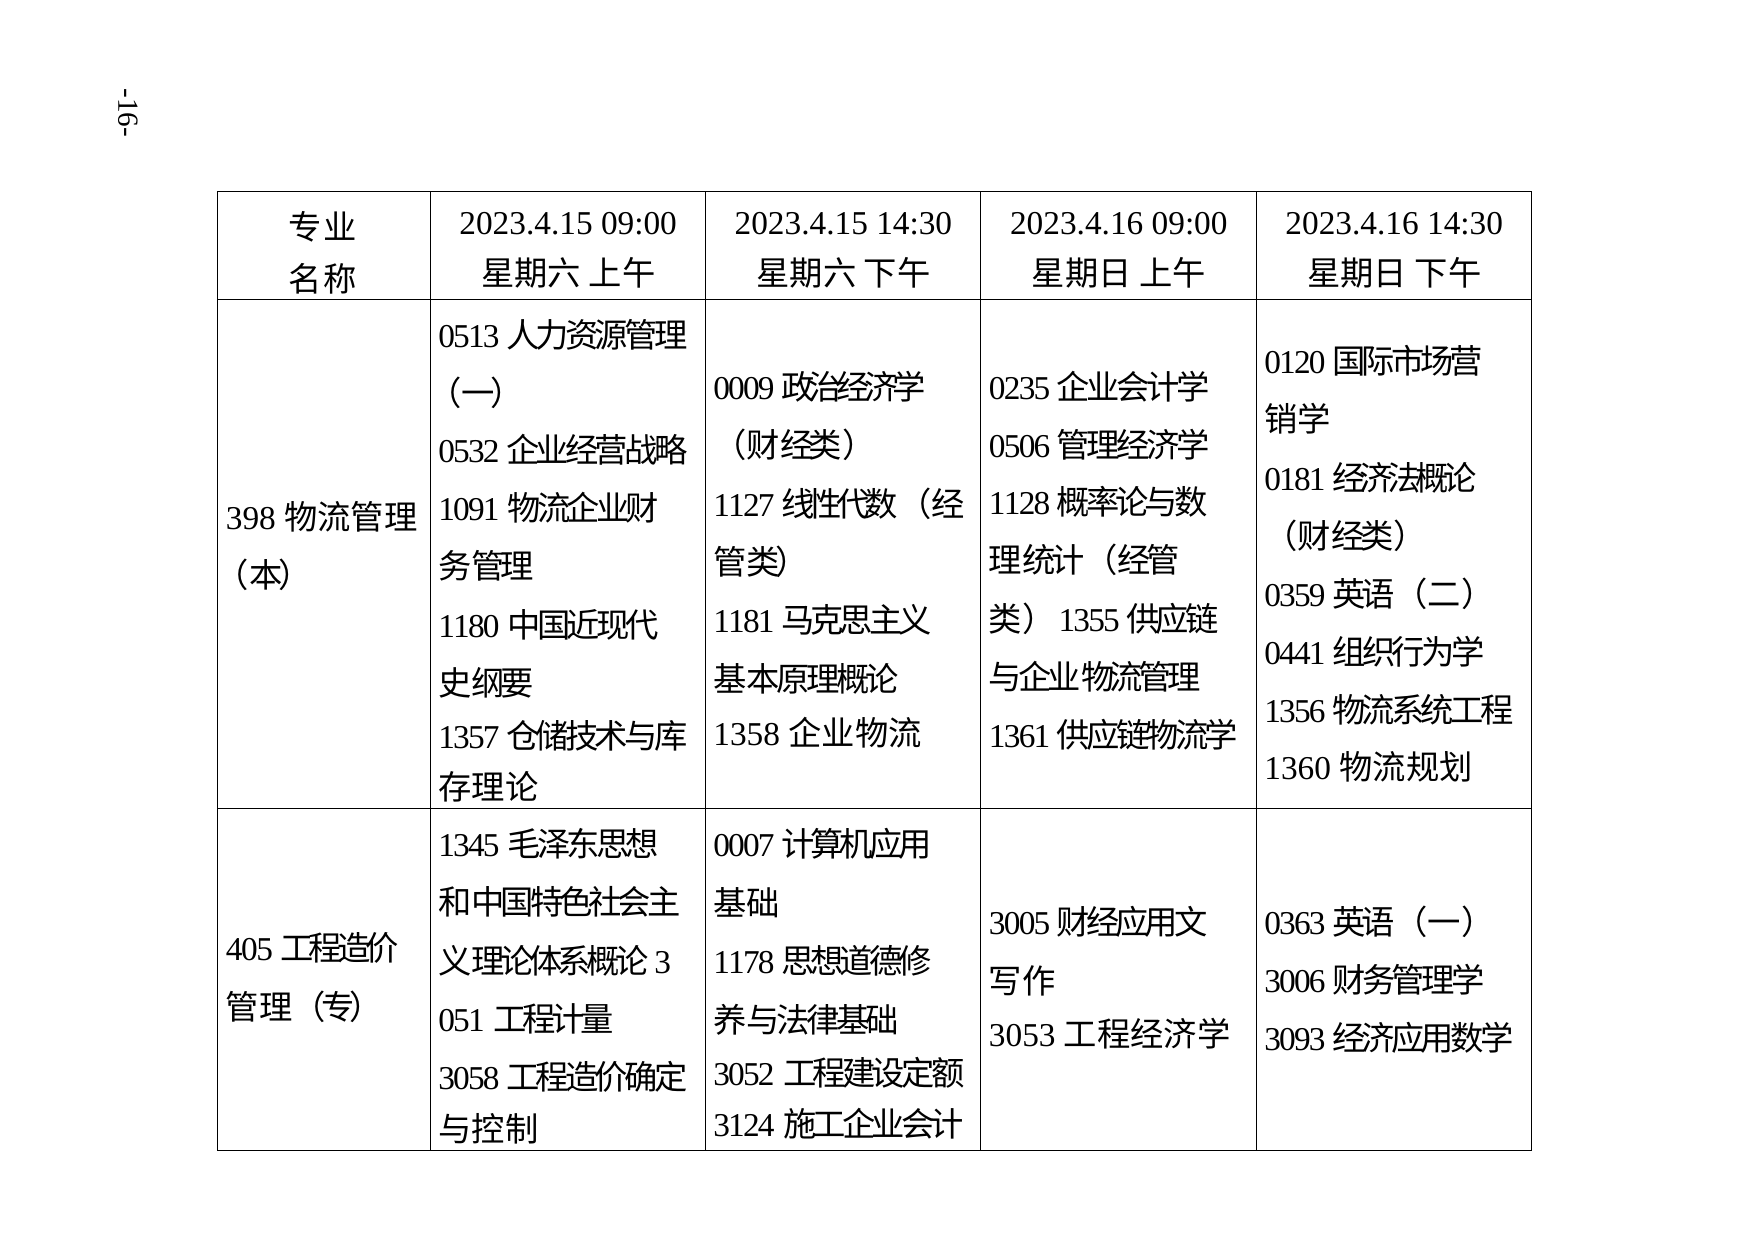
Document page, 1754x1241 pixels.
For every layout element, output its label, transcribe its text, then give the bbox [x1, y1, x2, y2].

table_cell 0007 计算机应用基础 1178 思想道德修养与法律基础 3052 工程建设定额 3124 施工企业会计 [706, 809, 980, 1150]
table_cell 3005 财经应用文写作 3053 工程经济学 [981, 809, 1256, 1150]
table_header 2023.4.15 14:30 星期六 下午 [706, 192, 980, 299]
table_header 专 业 名 称 [218, 192, 430, 299]
table_cell 1345 毛泽东思想和中国特色社会主义理论体系概论 3051 工程计量 3058 工程造价确定 与控制 [431, 809, 705, 1150]
table_header 2023.4.16 09:00 星期日 上午 [981, 192, 1256, 299]
table_cell 0363 英语（一） 3006 财务管理学 3093 经济应用数学 [1257, 809, 1531, 1150]
table_cell 0235 企业会计学 0506 管理经济学 1128 概率论与数理统计（经管类） 1355 供应链与企业物流管理 1361 供应链物流学 [981, 300, 1256, 808]
table_cell 398 物流管理 （本） [218, 300, 430, 808]
table_header 2023.4.16 14:30 星期日 下午 [1257, 192, 1531, 299]
table_cell 0513 人力资源管理 （一） 0532 企业经营战略 1091 物流企业财务管理 1180 中国近现代史纲要 1357 仓储技术与库 存理论 [431, 300, 705, 808]
table_header 2023.4.15 09:00 星期六 上午 [431, 192, 705, 299]
table_cell 0120 国际市场营销学 0181 经济法概论（财经类） 0359 英语（二） 0441 组织行为学 1356 物流系统工程 1360 物流规划 [1257, 300, 1531, 808]
table_cell 405 工程造价管理（专） [218, 809, 430, 1150]
table_cell 0009 政治经济学（财经类） 1127 线性代数（经管类） 1181 马克思主义基本原理概论 1358 企业物流 [706, 300, 980, 808]
